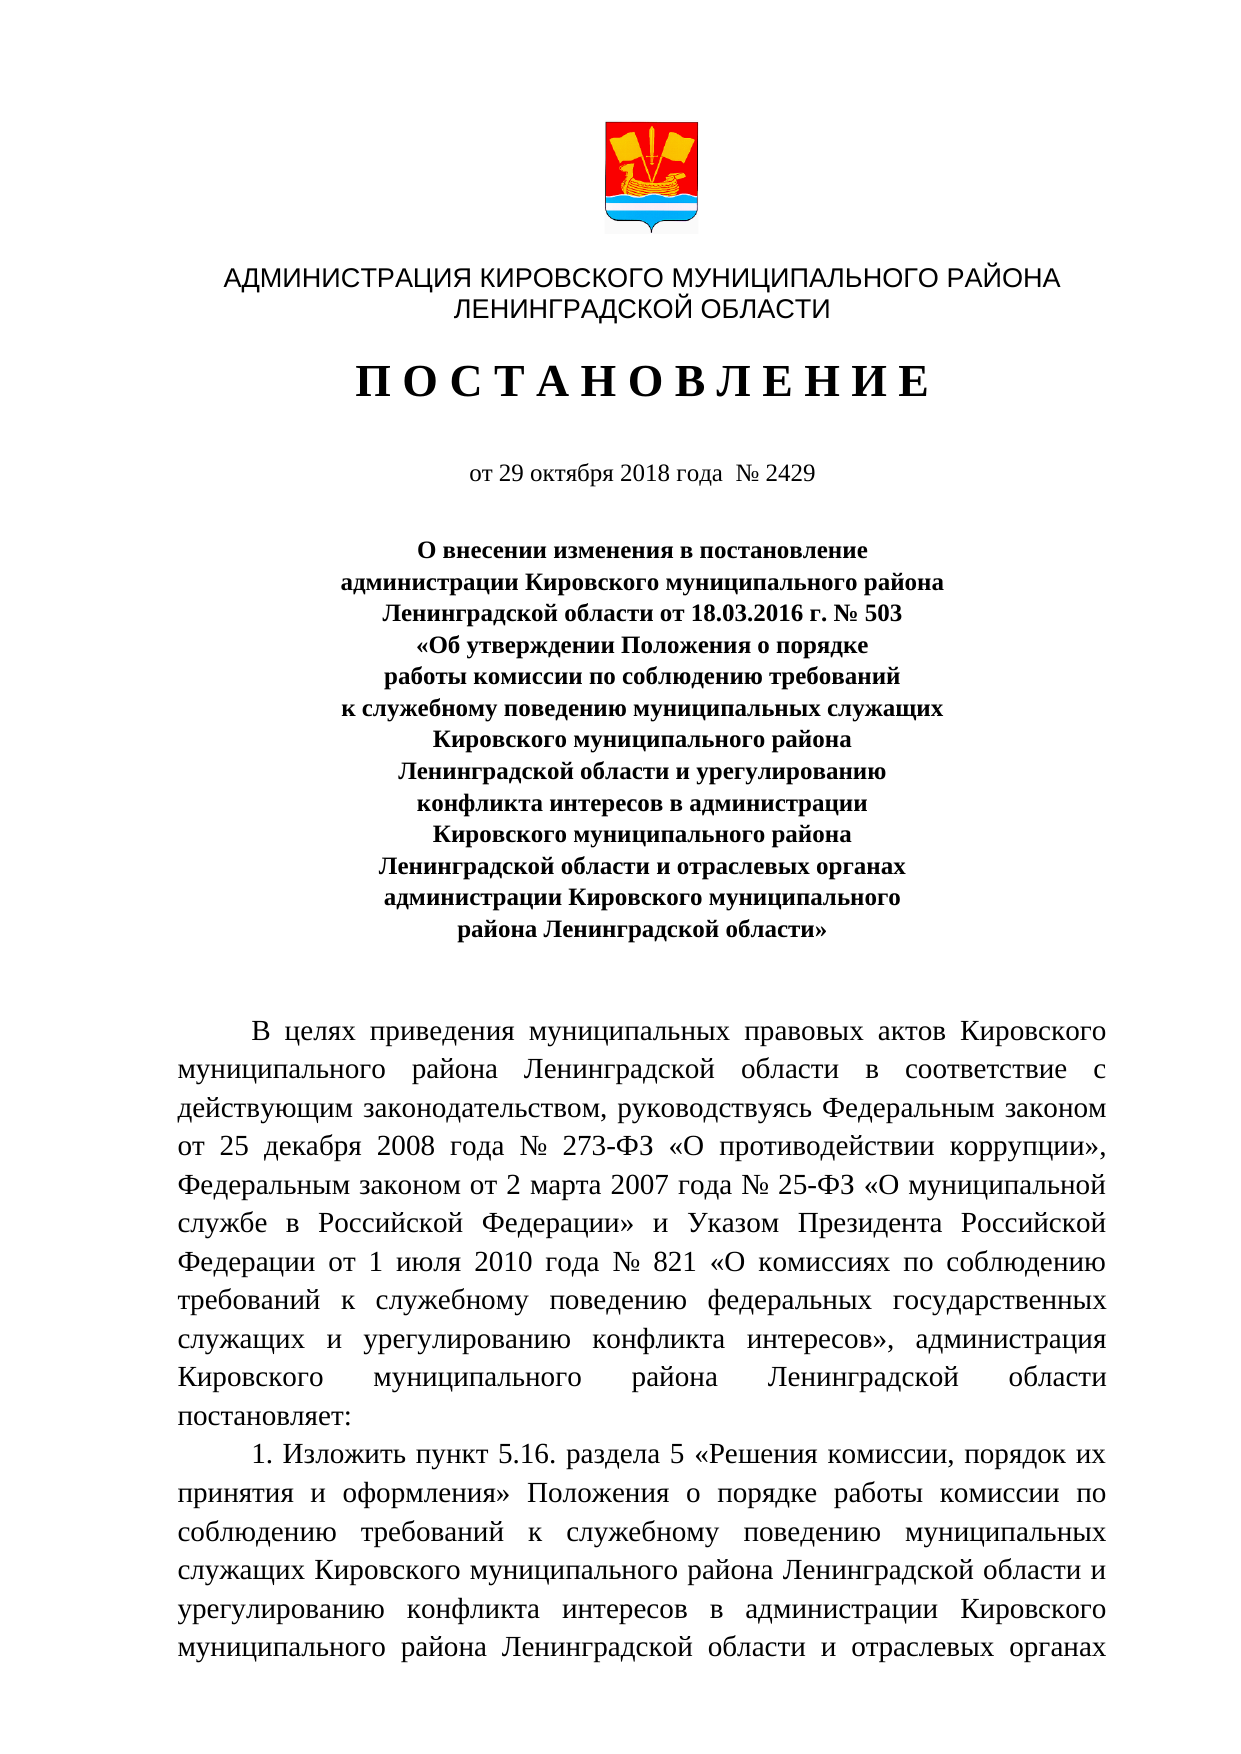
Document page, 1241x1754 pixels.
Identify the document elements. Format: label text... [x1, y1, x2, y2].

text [177, 1437, 1107, 1663]
title «Об утверждении Положения о порядке [177, 630, 1107, 659]
title к служебному поведению муниципальных служащих [177, 693, 1107, 722]
title района Ленинградской области» [177, 914, 1107, 943]
title Кировского муниципального района [177, 819, 1107, 848]
title от 29 октября 2018 года № 2429 [177, 458, 1107, 487]
text П О С Т А Н О В Л Е Н И Е [177, 353, 1107, 406]
title Ленинградской области от 18.03.2016 г. № 503 [177, 598, 1107, 627]
title О внесении изменения в постановление [177, 535, 1107, 564]
title Ленинградской области и отраслевых органах [177, 851, 1107, 879]
title Кировского муниципального района [177, 724, 1107, 753]
text АДМИНИСТРАЦИЯ КИРОВСКОГО МУНИЦИПАЛЬНОГО РАЙОНА ЛЕНИНГРАДСКОЙ ОБЛАСТИ [177, 262, 1107, 324]
picture [604, 120, 699, 234]
title администрации Кировского муниципального [177, 882, 1107, 911]
title Ленинградской области и урегулированию [177, 756, 1107, 785]
title конфликта интересов в администрации [177, 788, 1107, 816]
text В целях приведения муниципальных правовых актов Кировского муниципального района Ленинградской области в соответствие с действующим законодательством, руководствуясь Федеральным законом от 25 декабря 2008 года № 273-ФЗ «О противодействии коррупции», Федеральным законом от 2 марта 2007 года № 25-ФЗ «О муниципальной службе в Российской Федерации» и Указом Президента Российской Федерации от 1 июля 2010 года № 821 «О комиссиях по соблюдению требований к служебному поведению федеральных государственных служащих и урегулированию конфликта интересов», администрация Кировского муниципального района Ленинградской области постановляет: [177, 1013, 1107, 1432]
title администрации Кировского муниципального района [177, 567, 1107, 596]
title работы комиссии по соблюдению требований [177, 661, 1107, 690]
